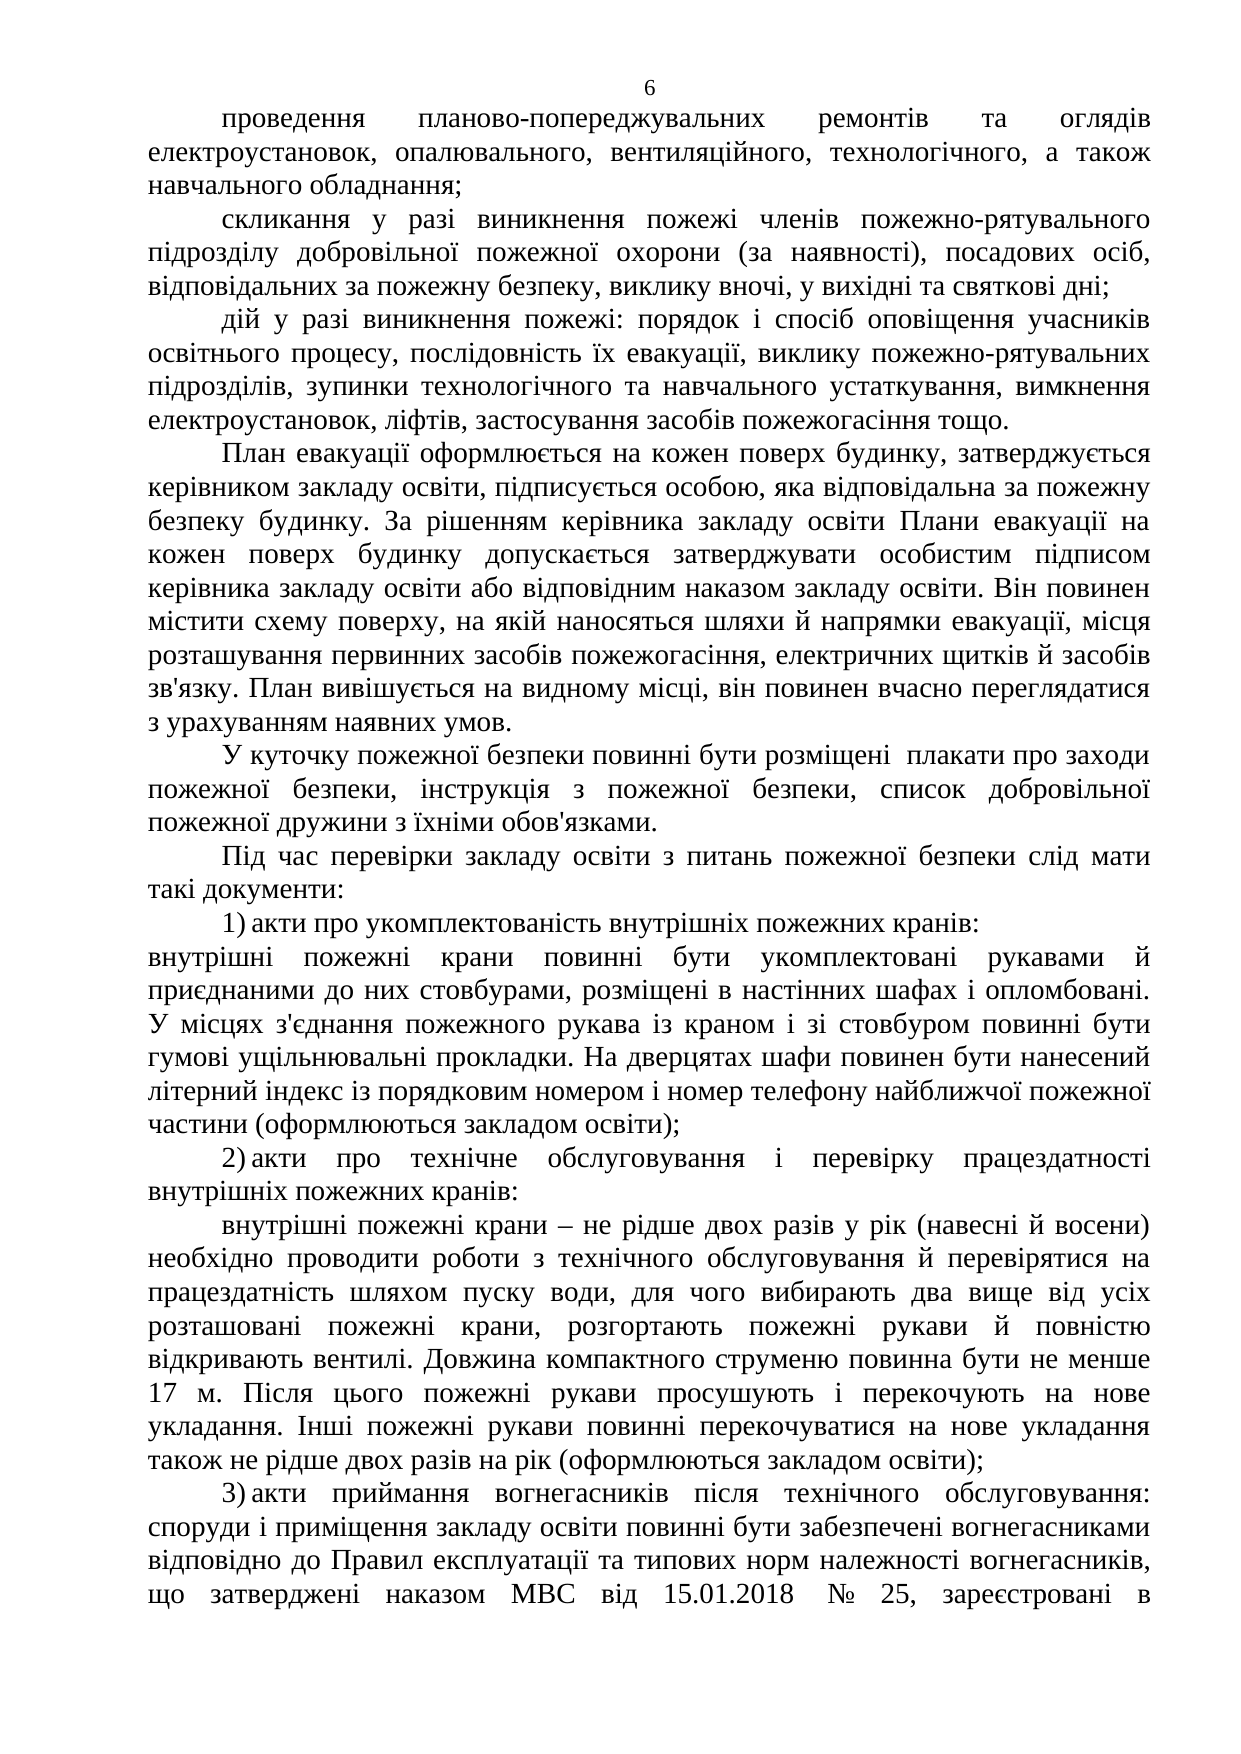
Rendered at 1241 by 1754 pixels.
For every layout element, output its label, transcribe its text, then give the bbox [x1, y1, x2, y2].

list акти про укомплектованість внутрішніх пожежних кранів: [148, 905, 1151, 939]
text внутрішні пожежні крани повинні бути укомплектовані рукавами й приєднаними до них стовбурами, розміщені в настінних шафах і опломбовані. У місцях з'єднання пожежного рукава із краном і зі стовбуром повинні бути гумові ущільнювальні прокладки. На дверцятах шафи повинен бути нанесений літерний індекс із порядковим номером і номер телефону найближчої пожежної частини (оформлюються закладом освіти); [148, 939, 1151, 1140]
text План евакуації оформлюється на кожен поверх будинку, затверджується керівником закладу освіти, підписується особою, яка відповідальна за пожежну безпеку будинку. За рішенням керівника закладу освіти Плани евакуації на кожен поверх будинку допускається затверджувати особистим підписом керівника закладу освіти або відповідним наказом закладу освіти. Він повинен містити схему поверху, на якій наносяться шляхи й напрямки евакуації, місця розташування первинних засобів пожежогасіння, електричних щитків й засобів зв'язку. План вивішується на видному місці, він повинен вчасно переглядатися з урахуванням наявних умов. [148, 436, 1151, 737]
list акти про технічне обслуговування і перевірку працездатності внутрішніх пожежних кранів: [148, 1140, 1151, 1207]
text внутрішні пожежні крани – не рідше двох разів у рік (навесні й восени) необхідно проводити роботи з технічного обслуговування й перевірятися на працездатність шляхом пуску води, для чого вибирають два вище від усіх розташовані пожежні крани, розгортають пожежні рукави й повністю відкривають вентилі. Довжина компактного струменю повинна бути не менше 17 м. Після цього пожежні рукави просушують і перекочують на нове укладання. Інші пожежні рукави повинні перекочуватися на нове укладання також не рідше двох разів на рік (оформлюються закладом освіти); [148, 1207, 1151, 1475]
text дій у разі виникнення пожежі: порядок і спосіб оповіщення учасників освітнього процесу, послідовність їх евакуації, виклику пожежно-рятувальних підрозділів, зупинки технологічного та навчального устаткування, вимкнення електроустановок, ліфтів, застосування засобів пожежогасіння тощо. [148, 301, 1151, 436]
text проведення планово-попереджувальних ремонтів та оглядів електроустановок, опалювального, вентиляційного, технологічного, а також навчального обладнання; [148, 100, 1151, 201]
text У куточку пожежної безпеки повинні бути розміщені плакати про заходи пожежної безпеки, інструкція з пожежної безпеки, список добровільної пожежної дружини з їхніми обов'язками. [148, 737, 1151, 838]
text скликання у разі виникнення пожежі членів пожежно-рятувального підрозділу добровільної пожежної охорони (за наявності), посадових осіб, відповідальних за пожежну безпеку, виклику вночі, у вихідні та святкові дні; [148, 201, 1151, 301]
text Під час перевірки закладу освіти з питань пожежної безпеки слід мати такі документи: [148, 838, 1151, 905]
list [148, 1475, 1151, 1609]
